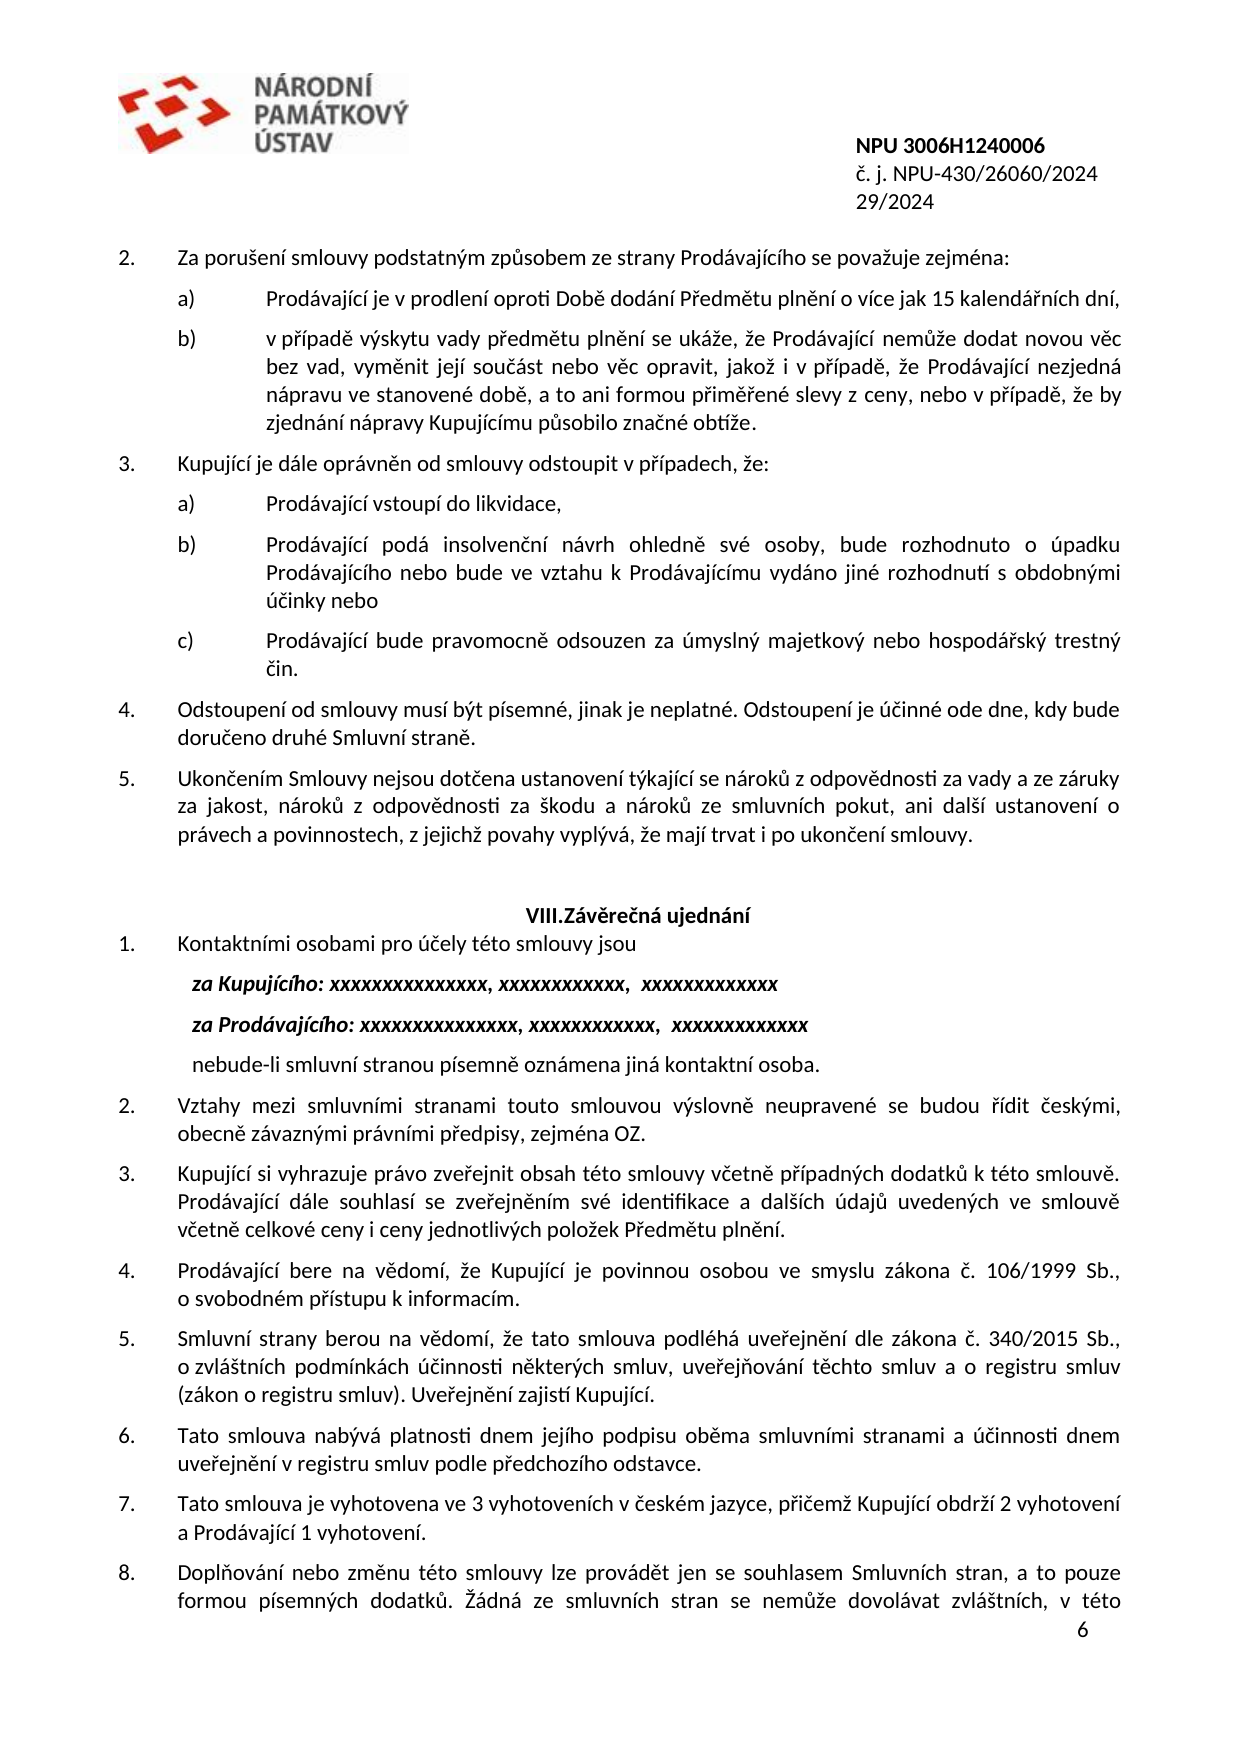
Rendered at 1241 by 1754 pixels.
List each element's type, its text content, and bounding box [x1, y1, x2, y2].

list Tato smlouva je vyhotovena ve 3 vyhotoveních v českém jazyce, přičemž Kupující obdrží 2 vyhotovení a Prodávající 1 vyhotovení. [118, 1489, 1122, 1546]
subtitle Závěrečná ujednání [153, 901, 1122, 929]
text za Kupujícího: xxxxxxxxxxxxxxx, xxxxxxxxxxxx, xxxxxxxxxxxxx [177, 969, 1122, 997]
list Prodávající bere na vědomí, že Kupující je povinnou osobou ve smyslu zákona č. 106/1999 Sb., o svobodném přístupu k informacím. [118, 1256, 1122, 1312]
list Kupující si vyhrazuje právo zveřejnit obsah této smlouvy včetně případných dodatků k této smlouvě. Prodávající dále souhlasí se zveřejněním své identifikace a dalších údajů uvedených ve smlouvě včetně celkové ceny i ceny jednotlivých položek Předmětu plnění. [118, 1159, 1122, 1243]
list Ukončením Smlouvy nejsou dotčena ustanovení týkající se nároků z odpovědnosti za vady a ze záruky za jakost, nároků z odpovědnosti za škodu a nároků ze smluvních pokut, ani další ustanovení o právech a povinnostech, z jejichž povahy vyplývá, že mají trvat i po ukončení smlouvy. [118, 764, 1122, 848]
picture [118, 73, 409, 154]
list Prodávající vstoupí do likvidace, [177, 489, 1122, 517]
list Za porušení smlouvy podstatným způsobem ze strany Prodávajícího se považuje zejména: [118, 243, 1122, 271]
list Kontaktními osobami pro účely této smlouvy jsou [118, 929, 1122, 957]
text nebude-li smluvní stranou písemně oznámena jiná kontaktní osoba. [177, 1050, 1122, 1078]
list Vztahy mezi smluvními stranami touto smlouvou výslovně neupravené se budou řídit českými, obecně závaznými právními předpisy, zejména OZ. [118, 1091, 1122, 1147]
list Prodávající podá insolvenční návrh ohledně své osoby, bude rozhodnuto o úpadku Prodávajícího nebo bude ve vztahu k Prodávajícímu vydáno jiné rozhodnutí s obdobnými účinky nebo [177, 530, 1122, 614]
list v případě výskytu vady předmětu plnění se ukáže, že Prodávající nemůže dodat novou věc bez vad, vyměnit její součást nebo věc opravit, jakož i v případě, že Prodávající nezjedná nápravu ve stanovené době, a to ani formou přiměřené slevy z ceny, nebo v případě, že by zjednání nápravy Kupujícímu působilo značné obtíže. [177, 324, 1122, 436]
list Kupující je dále oprávněn od smlouvy odstoupit v případech, že: [118, 449, 1122, 477]
list Prodávající je v prodlení oproti Době dodání Předmětu plnění o více jak 15 kalendářních dní, [177, 284, 1122, 312]
list Odstoupení od smlouvy musí být písemné, jinak je neplatné. Odstoupení je účinné ode dne, kdy bude doručeno druhé Smluvní straně. [118, 695, 1122, 751]
list Smluvní strany berou na vědomí, že tato smlouva podléhá uveřejnění dle zákona č. 340/2015 Sb., o zvláštních podmínkách účinnosti některých smluv, uveřejňování těchto smluv a o registru smluv (zákon o registru smluv). Uveřejnění zajistí Kupující. [118, 1324, 1122, 1408]
text za Prodávajícího: xxxxxxxxxxxxxxx, xxxxxxxxxxxx, xxxxxxxxxxxxx [177, 1010, 1122, 1038]
list Tato smlouva nabývá platnosti dnem jejího podpisu oběma smluvními stranami a účinnosti dnem uveřejnění v registru smluv podle předchozího odstavce. [118, 1421, 1122, 1477]
list Prodávající bude pravomocně odsouzen za úmyslný majetkový nebo hospodářský trestný čin. [177, 627, 1122, 683]
